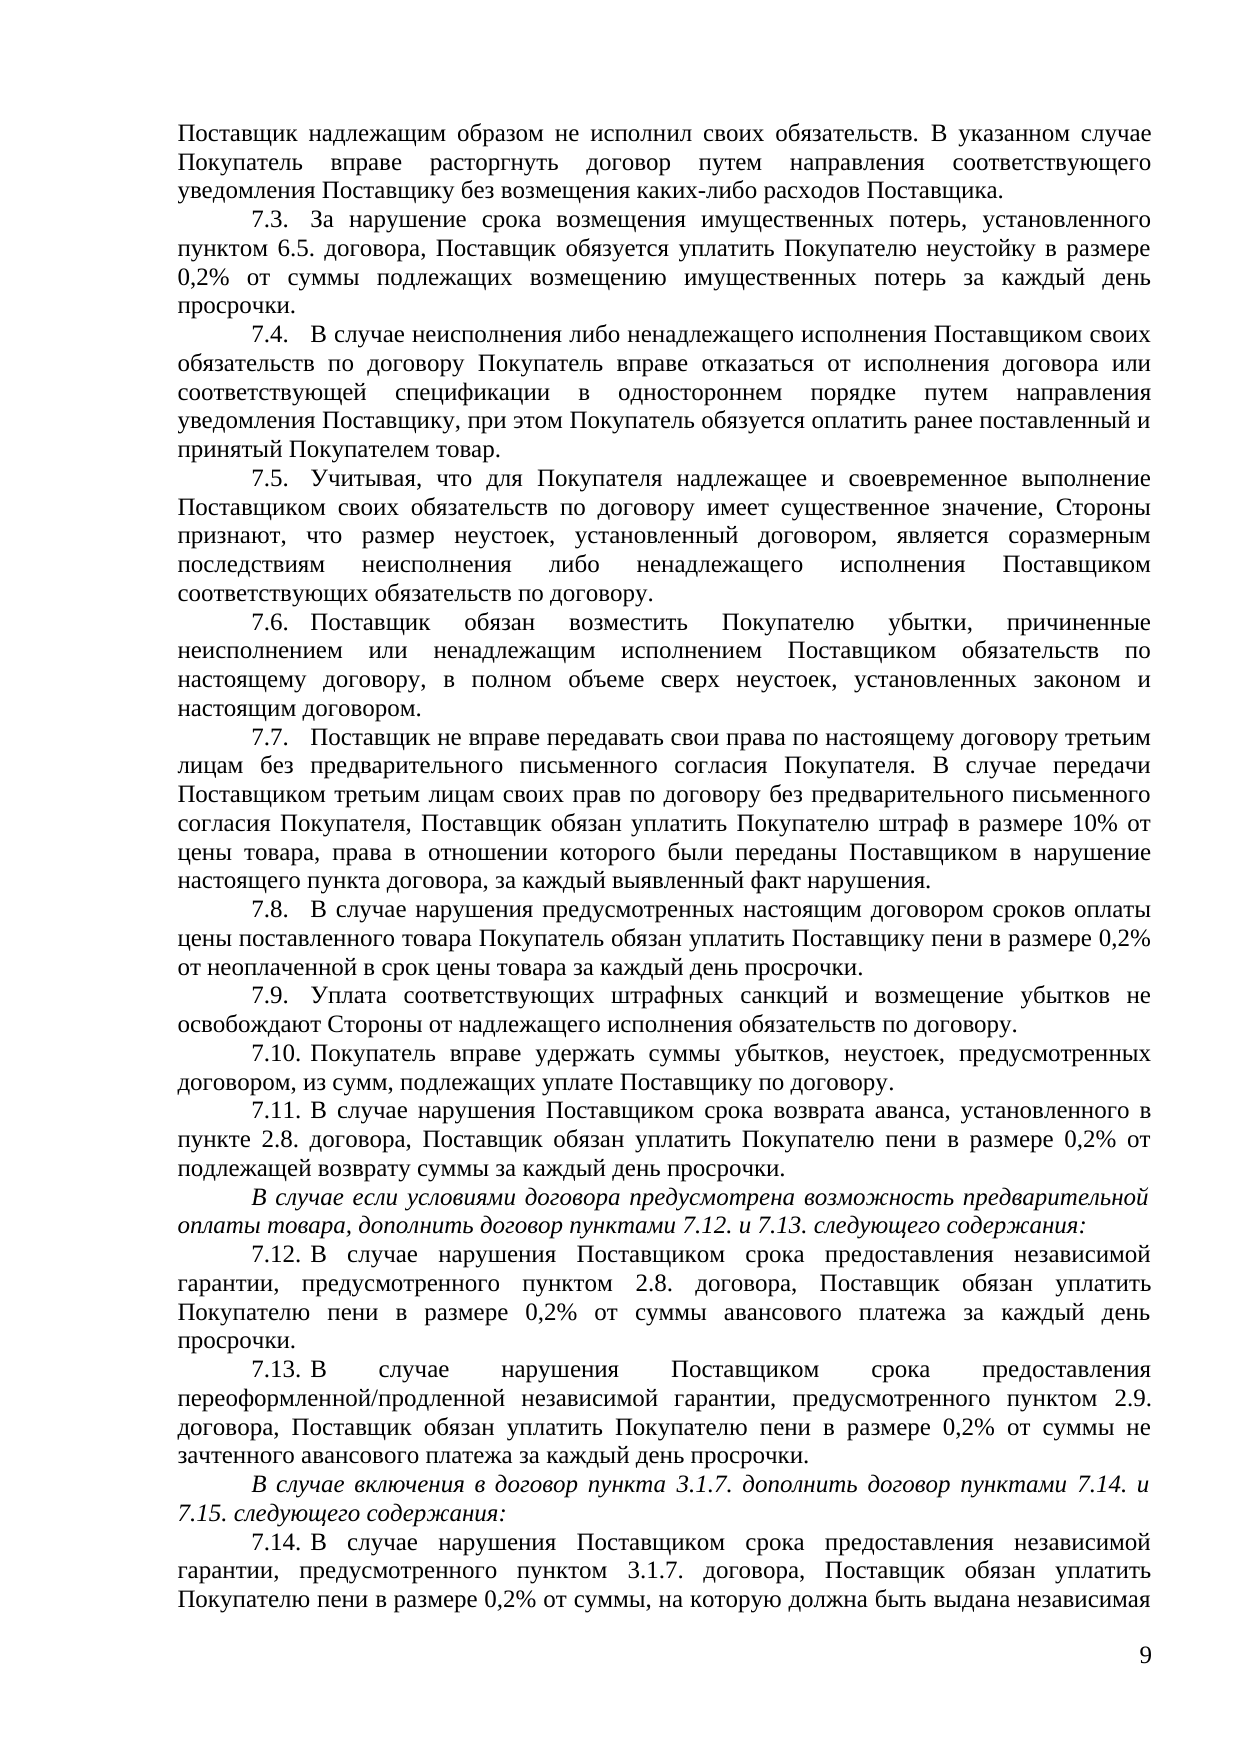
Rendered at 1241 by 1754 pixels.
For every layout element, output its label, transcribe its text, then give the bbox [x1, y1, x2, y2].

list Поставщик не вправе передавать свои права по настоящему договору третьим лицам без предварительного письменного согласия Покупателя. В случае передачи Поставщиком третьим лицам своих прав по договору без предварительного письменного согласия Покупателя, Поставщик обязан уплатить Покупателю штраф в размере 10% от цены товара, права в отношении которого были переданы Поставщиком в нарушение настоящего пункта договора, за каждый выявленный факт нарушения. [177, 722, 1152, 894]
list В случае неисполнения либо ненадлежащего исполнения Поставщиком своих обязательств по договору Покупатель вправе отказаться от исполнения договора или соответствующей спецификации в одностороннем порядке путем направления уведомления Поставщику, при этом Покупатель обязуется оплатить ранее поставленный и принятый Покупателем товар. [177, 319, 1152, 463]
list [177, 118, 1152, 204]
text В случае если условиями договора предусмотрена возможность предварительной оплаты товара, дополнить договор пунктами 7.12. и 7.13. следующего содержания: [177, 1182, 1152, 1239]
list За нарушение срока возмещения имущественных потерь, установленного пунктом 6.5. договора, Поставщик обязуется уплатить Покупателю неустойку в размере 0,2% от суммы подлежащих возмещению имущественных потерь за каждый день просрочки. [177, 204, 1152, 319]
list В случае нарушения Поставщиком срока возврата аванса, установленного в пункте 2.8. договора, Поставщик обязан уплатить Покупателю пени в размере 0,2% от подлежащей возврату суммы за каждый день просрочки. [177, 1096, 1152, 1182]
list В случае нарушения Поставщиком срока предоставления независимой гарантии, предусмотренного пунктом 2.8. договора, Поставщик обязан уплатить Покупателю пени в размере 0,2% от суммы авансового платежа за каждый день просрочки. [177, 1239, 1152, 1354]
list Поставщик обязан возместить Покупателю убытки, причиненные неисполнением или ненадлежащим исполнением Поставщиком обязательств по настоящему договору, в полном объеме сверх неустоек, установленных законом и настоящим договором. [177, 607, 1152, 722]
list В случае нарушения Поставщиком срока предоставления переоформленной/продленной независимой гарантии, предусмотренного пунктом 2.9. договора, Поставщик обязан уплатить Покупателю пени в размере 0,2% от суммы не зачтенного авансового платежа за каждый день просрочки. [177, 1354, 1152, 1469]
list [177, 1527, 1152, 1613]
list Учитывая, что для Покупателя надлежащее и своевременное выполнение Поставщиком своих обязательств по договору имеет существенное значение, Стороны признают, что размер неустоек, установленный договором, является соразмерным последствиям неисполнения либо ненадлежащего исполнения Поставщиком соответствующих обязательств по договору. [177, 463, 1152, 607]
list В случае включения в договор пункта 3.1.7. дополнить договор пунктами 7.14. и 7.15. следующего содержания: [177, 1469, 1152, 1527]
list Уплата соответствующих штрафных санкций и возмещение убытков не освобождают Стороны от надлежащего исполнения обязательств по договору. [177, 981, 1152, 1038]
list Покупатель вправе удержать суммы убытков, неустоек, предусмотренных договором, из сумм, подлежащих уплате Поставщику по договору. [177, 1038, 1152, 1096]
list В случае нарушения предусмотренных настоящим договором сроков оплаты цены поставленного товара Покупатель обязан уплатить Поставщику пени в размере 0,2% от неоплаченной в срок цены товара за каждый день просрочки. [177, 894, 1152, 981]
